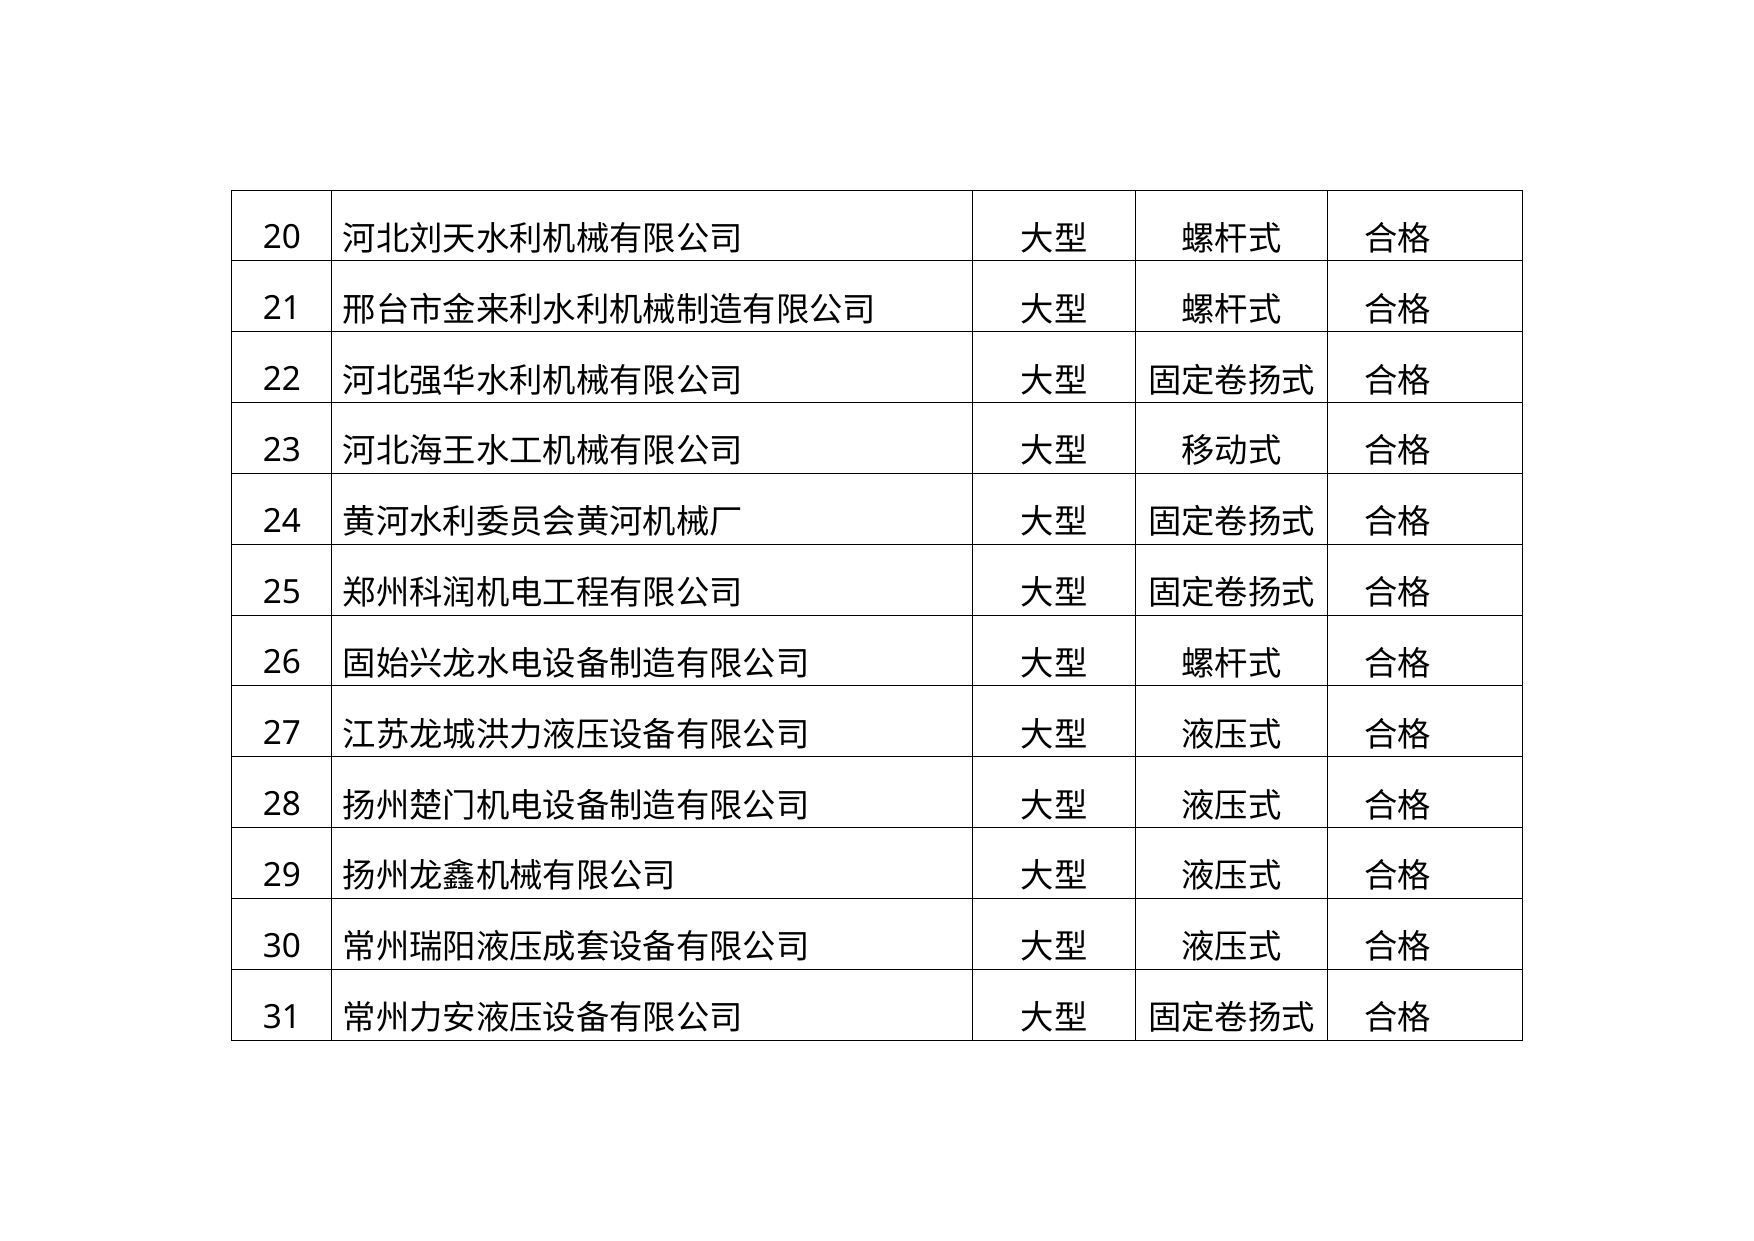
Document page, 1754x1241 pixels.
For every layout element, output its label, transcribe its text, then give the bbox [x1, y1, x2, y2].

table_cell 河北强华水利机械有限公司 [332, 332, 972, 402]
table_cell 20 [232, 191, 331, 260]
table_cell 常州瑞阳液压成套设备有限公司 [332, 899, 972, 969]
table_cell 液压式 [1136, 828, 1327, 898]
table_cell 合格 [1328, 757, 1522, 827]
table_cell 30 [232, 899, 331, 969]
table_cell 邢台市金来利水利机械制造有限公司 [332, 261, 972, 331]
table_cell 21 [232, 261, 331, 331]
table_cell 大型 [973, 757, 1135, 827]
table_cell 液压式 [1136, 686, 1327, 756]
table_cell 合格 [1328, 261, 1522, 331]
table_cell 螺杆式 [1136, 261, 1327, 331]
table_cell 合格 [1328, 828, 1522, 898]
table_cell 24 [232, 474, 331, 544]
table_cell 28 [232, 757, 331, 827]
table_cell 螺杆式 [1136, 616, 1327, 685]
table_cell 大型 [973, 545, 1135, 614]
table_cell 郑州科润机电工程有限公司 [332, 545, 972, 614]
table_cell 大型 [973, 616, 1135, 685]
table_cell 合格 [1328, 474, 1522, 544]
table_cell 液压式 [1136, 757, 1327, 827]
table_cell 黄河水利委员会黄河机械厂 [332, 474, 972, 544]
table_cell 27 [232, 686, 331, 756]
table_cell 合格 [1328, 191, 1522, 260]
table_cell 合格 [1328, 970, 1522, 1039]
table_cell 合格 [1328, 332, 1522, 402]
table_cell 合格 [1328, 403, 1522, 473]
table_cell 扬州楚门机电设备制造有限公司 [332, 757, 972, 827]
table_cell 26 [232, 616, 331, 685]
table_cell 常州力安液压设备有限公司 [332, 970, 972, 1039]
table_cell 液压式 [1136, 899, 1327, 969]
table_cell 固定卷扬式 [1136, 474, 1327, 544]
table_cell 大型 [973, 191, 1135, 260]
table_cell 大型 [973, 899, 1135, 969]
table_cell 河北刘天水利机械有限公司 [332, 191, 972, 260]
table_cell 江苏龙城洪力液压设备有限公司 [332, 686, 972, 756]
table_cell 固始兴龙水电设备制造有限公司 [332, 616, 972, 685]
table_cell 大型 [973, 686, 1135, 756]
table_cell 扬州龙鑫机械有限公司 [332, 828, 972, 898]
table_cell 大型 [973, 261, 1135, 331]
table_cell 23 [232, 403, 331, 473]
table_cell 29 [232, 828, 331, 898]
table_cell 25 [232, 545, 331, 614]
table_cell 固定卷扬式 [1136, 545, 1327, 614]
table_cell 大型 [973, 828, 1135, 898]
table_cell 合格 [1328, 616, 1522, 685]
table_cell 22 [232, 332, 331, 402]
table_cell 合格 [1328, 686, 1522, 756]
table_cell 大型 [973, 403, 1135, 473]
table_cell 螺杆式 [1136, 191, 1327, 260]
table_cell 大型 [973, 474, 1135, 544]
table_cell 移动式 [1136, 403, 1327, 473]
table_cell 固定卷扬式 [1136, 970, 1327, 1039]
table_cell 大型 [973, 970, 1135, 1039]
table_cell 合格 [1328, 899, 1522, 969]
table_cell 固定卷扬式 [1136, 332, 1327, 402]
table_cell 河北海王水工机械有限公司 [332, 403, 972, 473]
table_cell 合格 [1328, 545, 1522, 614]
table_cell 31 [232, 970, 331, 1039]
table_cell 大型 [973, 332, 1135, 402]
